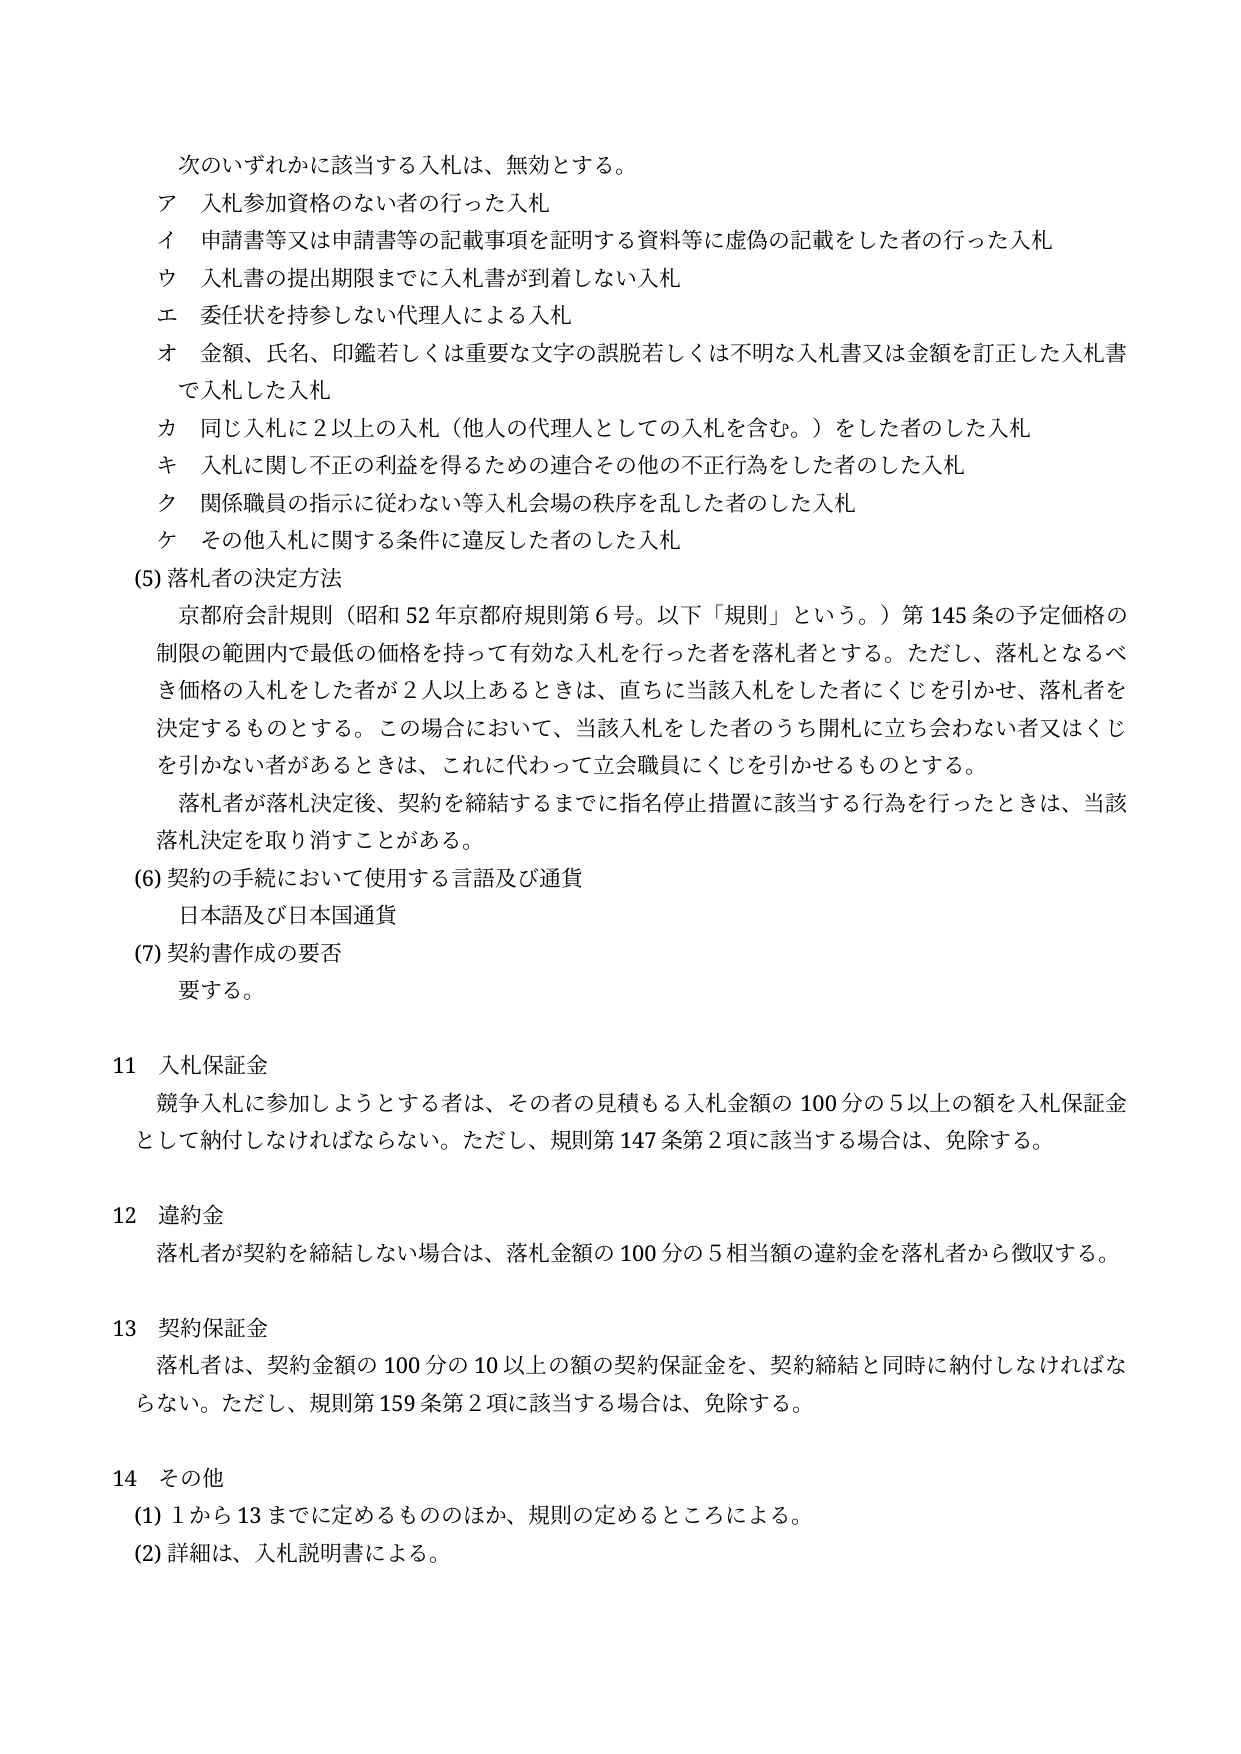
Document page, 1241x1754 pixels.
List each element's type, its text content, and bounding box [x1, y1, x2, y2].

text ク 関係職員の指示に従わない等入札会場の秩序を乱した者のした入札 [156, 483, 1128, 521]
text キ 入札に関し不正の利益を得るための連合その他の不正行為をした者のした入札 [156, 446, 1128, 483]
text 落札者は、契約金額の100分の10以上の額の契約保証金を、契約締結と同時に納付しなければならない。ただし、規則第159条第２項に該当する場合は、免除する。 [134, 1346, 1128, 1421]
text (2) 詳細は、入札説明書による。 [112, 1533, 1128, 1571]
text 14 その他 [112, 1458, 1128, 1496]
text オ 金額、氏名、印鑑若しくは重要な文字の誤脱若しくは不明な入札書又は金額を訂正した入札書で入札した入札 [156, 333, 1128, 408]
text ケ その他入札に関する条件に違反した者のした入札 [156, 521, 1128, 558]
text 次のいずれかに該当する入札は、無効とする。 [112, 146, 1128, 183]
text 日本語及び日本国通貨 [112, 896, 1128, 933]
text (6) 契約の手続において使用する言語及び通貨 [134, 858, 1128, 896]
text (1) １から13までに定めるもののほか、規則の定めるところによる。 [112, 1496, 1128, 1533]
text (5) 落札者の決定方法 [134, 558, 1128, 596]
text 12 違約金 [112, 1196, 1128, 1233]
text イ 申請書等又は申請書等の記載事項を証明する資料等に虚偽の記載をした者の行った入札 [156, 221, 1128, 258]
text ア 入札参加資格のない者の行った入札 [156, 183, 1128, 221]
text 京都府会計規則（昭和52年京都府規則第６号。以下「規則」という。）第145条の予定価格の制限の範囲内で最低の価格を持って有効な入札を行った者を落札者とする。ただし、落札となるべき価格の入札をした者が２人以上あるときは、直ちに当該入札をした者にくじを引かせ、落札者を決定するものとする。この場合において、当該入札をした者のうち開札に立ち会わない者又はくじを引かない者があるときは、これに代わって立会職員にくじを引かせるものとする。 [156, 596, 1128, 783]
text ウ 入札書の提出期限までに入札書が到着しない入札 [156, 258, 1128, 296]
text 13 契約保証金 [112, 1308, 1128, 1346]
text エ 委任状を持参しない代理人による入札 [156, 296, 1128, 333]
text (7) 契約書作成の要否 [134, 933, 1128, 971]
text 要する。 [112, 971, 1128, 1008]
text 落札者が落札決定後、契約を締結するまでに指名停止措置に該当する行為を行ったときは、当該落札決定を取り消すことがある。 [156, 783, 1128, 858]
text カ 同じ入札に２以上の入札（他人の代理人としての入札を含む。）をした者のした入札 [156, 408, 1128, 446]
text 落札者が契約を締結しない場合は、落札金額の100分の５相当額の違約金を落札者から徴収する。 [134, 1233, 1128, 1271]
text 11 入札保証金 [112, 1046, 1128, 1083]
text 競争入札に参加しようとする者は、その者の見積もる入札金額の100分の５以上の額を入札保証金として納付しなければならない。ただし、規則第147条第２項に該当する場合は、免除する。 [134, 1083, 1128, 1158]
